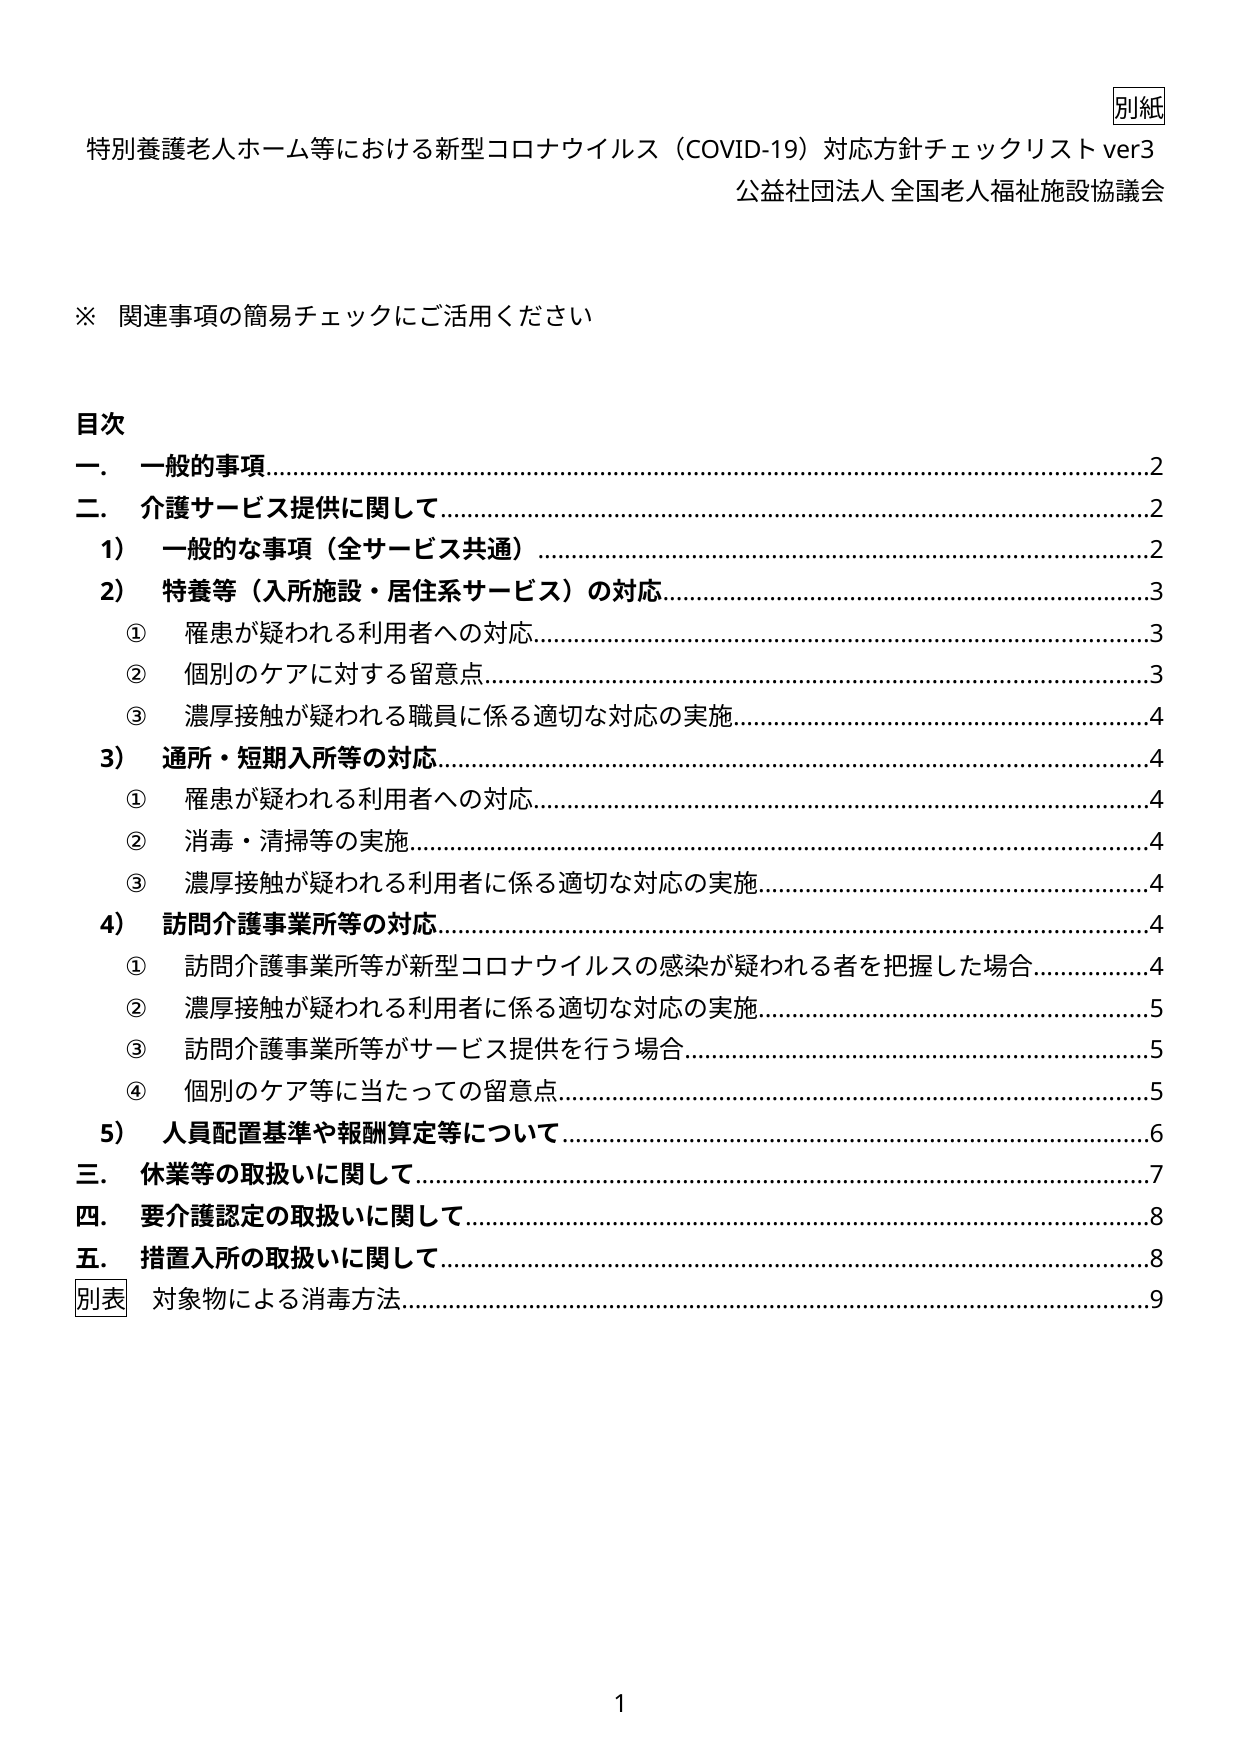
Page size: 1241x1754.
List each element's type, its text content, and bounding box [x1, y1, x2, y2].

text 別紙 [75, 85, 1165, 127]
text 公益社団法人 全国老人福祉施設協議会 [75, 169, 1165, 210]
text 特別養護老人ホーム等における新型コロナウイルス（COVID-19）対応方針チェックリストver3 [75, 127, 1165, 169]
list 関連事項の簡易チェックにご活用ください [75, 294, 1165, 335]
